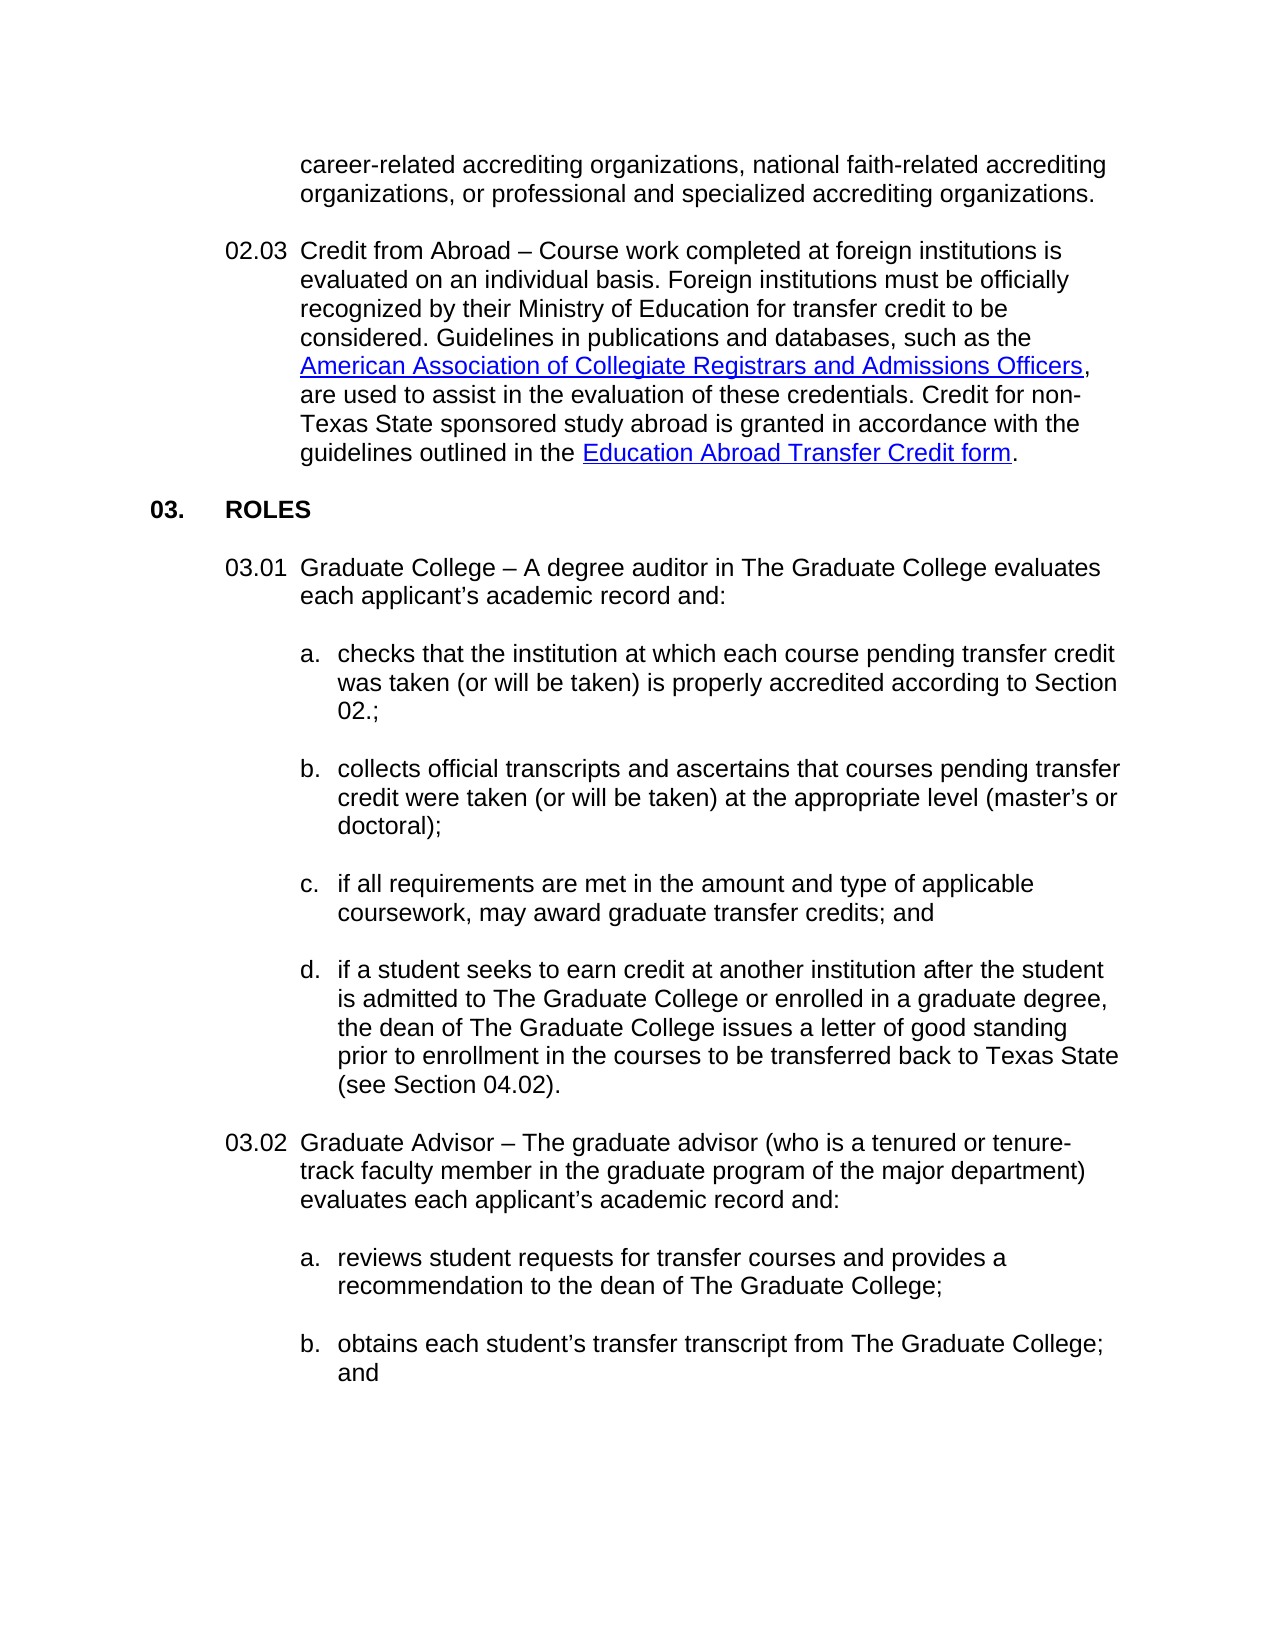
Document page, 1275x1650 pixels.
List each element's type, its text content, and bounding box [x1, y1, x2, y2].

list reviews student requests for transfer courses and provides a recommendation to the dean of The Graduate College; [300, 1242, 1125, 1300]
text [225, 150, 1125, 207]
list a. checks that the institution at which each course pending transfer credit was taken (or will be taken) is properly accredited according to Section 02.; [300, 639, 1125, 725]
list Graduate Advisor – The graduate advisor (who is a tenured or tenure-track faculty member in the graduate program of the major department) evaluates each applicant’s academic record and: [225, 1127, 1125, 1214]
text 02.03 Credit from Abroad – Course work completed at foreign institutions is evaluated on an individual basis. Foreign institutions must be officially recognized by their Ministry of Education for transfer credit to be considered. Guidelines in publications and databases, such as the American Association of Collegiate Registrars and Admissions Officers, are used to assist in the evaluation of these credentials. Credit for non-Texas State sponsored study abroad is granted in accordance with the guidelines outlined in the Education Abroad Transfer Credit form. [225, 236, 1125, 466]
list if all requirements are met in the amount and type of applicable coursework, may award graduate transfer credits; and [300, 869, 1125, 926]
text 03. ROLES [150, 495, 1125, 524]
list if a student seeks to earn credit at another institution after the student is admitted to The Graduate College or enrolled in a graduate degree, the dean of The Graduate College issues a letter of good standing prior to enrollment in the courses to be transferred back to Texas State (see Section 04.02). [300, 955, 1125, 1099]
list Graduate College – A degree auditor in The Graduate College evaluates each applicant’s academic record and: [225, 552, 1125, 610]
list collects official transcripts and ascertains that courses pending transfer credit were taken (or will be taken) at the appropriate level (master’s or doctoral); [300, 754, 1125, 840]
list obtains each student’s transfer transcript from The Graduate College; and [300, 1329, 1125, 1386]
